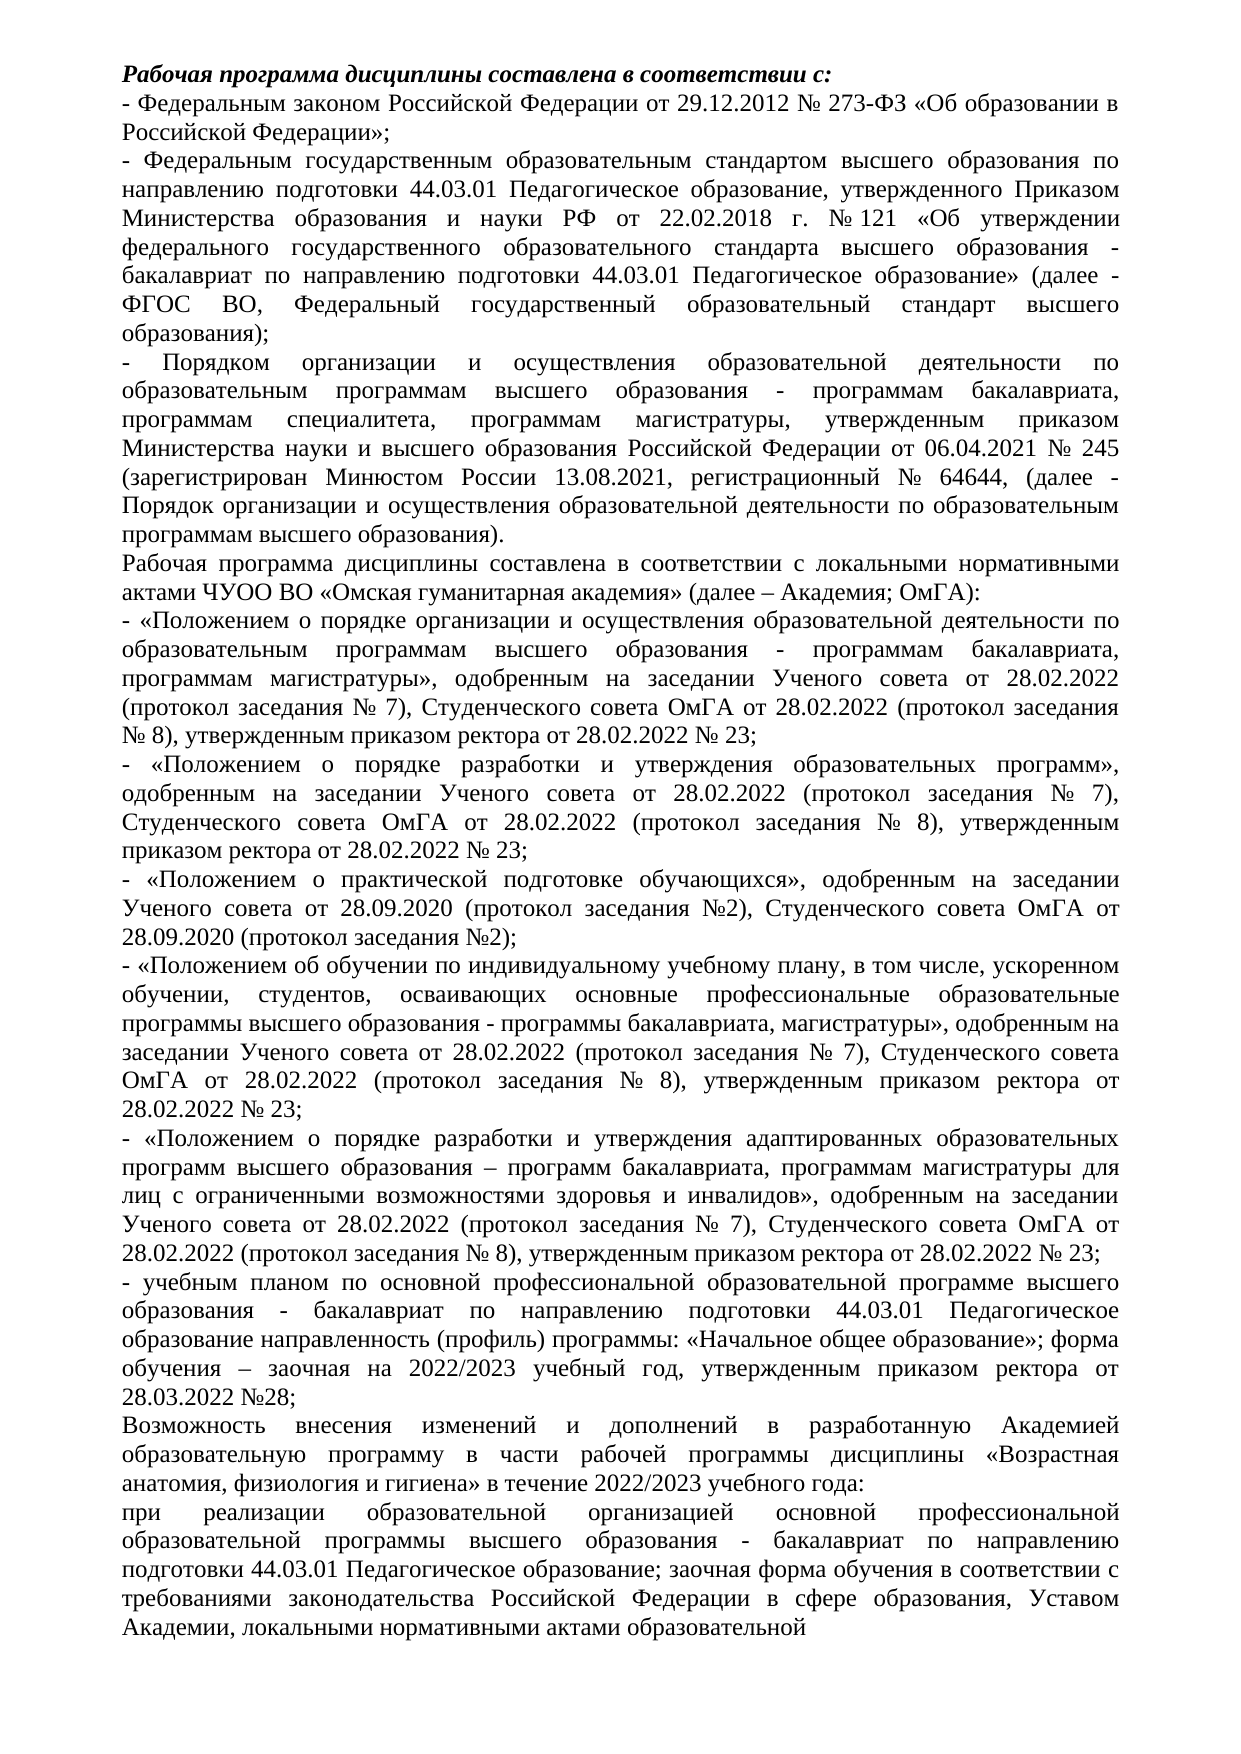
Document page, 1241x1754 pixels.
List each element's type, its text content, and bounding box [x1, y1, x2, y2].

table_header Рабочая программа дисциплины составлена в соответствии с: [118, 59, 1124, 88]
table_cell - Федеральным законом Российской Федерации от 29.12.2012 № 273-ФЗ «Об образовании в Российской Федерации»; - Федеральным государственным образовательным стандартом высшего образования по направлению подготовки 44.03.01 Педагогическое образование, утвержденного Приказом Министерства образования и науки РФ от 22.02.2018 г. № 121 «Об утверждении федерального государственного образовательного стандарта высшего образования - бакалавриат по направлению подготовки 44.03.01 Педагогическое образование» (далее - ФГОС ВО, Федеральный государственный образовательный стандарт высшего образования); - Порядком организации и осуществления образовательной деятельности по образовательным программам высшего образования - программам бакалавриата, программам специалитета, программам магистратуры, утвержденным приказом Министерства науки и высшего образования Российской Федерации от 06.04.2021 № 245 (зарегистрирован Минюстом России 13.08.2021, регистрационный № 64644, (далее - Порядок организации и осуществления образовательной деятельности по образовательным программам высшего образования). Рабочая программа дисциплины составлена в соответствии с локальными нормативными актами ЧУОО ВО «Омская гуманитарная академия» (далее – Академия; ОмГА): - «Положением о порядке организации и осуществления образовательной деятельности по образовательным программам высшего образования - программам бакалавриата, программам магистратуры», одобренным на заседании Ученого совета от 28.02.2022 (протокол заседания № 7), Студенческого совета ОмГА от 28.02.2022 (протокол заседания № 8), утвержденным приказом ректора от 28.02.2022 № 23; - «Положением о порядке разработки и утверждения образовательных программ», одобренным на заседании Ученого совета от 28.02.2022 (протокол заседания № 7), Студенческого совета ОмГА от 28.02.2022 (протокол заседания № 8), утвержденным приказом ректора от 28.02.2022 № 23; - «Положением о практической подготовке обучающихся», одобренным на заседании Ученого совета от 28.09.2020 (протокол заседания №2), Студенческого совета ОмГА от 28.09.2020 (протокол заседания №2); - «Положением об обучении по индивидуальному учебному плану, в том числе, ускоренном обучении, студентов, осваивающих основные профессиональные образовательные программы высшего образования - программы бакалавриата, магистратуры», одобренным на заседании Ученого совета от 28.02.2022 (протокол заседания № 7), Студенческого совета ОмГА от 28.02.2022 (протокол заседания № 8), утвержденным приказом ректора от 28.02.2022 № 23; - «Положением о порядке разработки и утверждения адаптированных образовательных программ высшего образования – программ бакалавриата, программам магистратуры для лиц с ограниченными возможностями здоровья и инвалидов», одобренным на заседании Ученого совета от 28.02.2022 (протокол заседания № 7), Студенческого совета ОмГА от 28.02.2022 (протокол заседания № 8), утвержденным приказом ректора от 28.02.2022 № 23; - учебным планом по основной профессиональной образовательной программе высшего образования - бакалавриат по направлению подготовки 44.03.01 Педагогическое образование направленность (профиль) программы: «Начальное общее образование»; форма обучения – заочная на 2022/2023 учебный год, утвержденным приказом ректора от 28.03.2022 №28; Возможность внесения изменений и дополнений в разработанную Академией образовательную программу в части рабочей программы дисциплины «Возрастная анатомия, физиология и гигиена» в течение 2022/2023 учебного года: при реализации образовательной организацией основной профессиональной образовательной программы высшего образования - бакалавриат по направлению подготовки 44.03.01 Педагогическое образование; заочная форма обучения в соответствии с требованиями законодательства Российской Федерации в сфере образования, Уставом Академии, локальными нормативными актами образовательной [118, 88, 1124, 1662]
